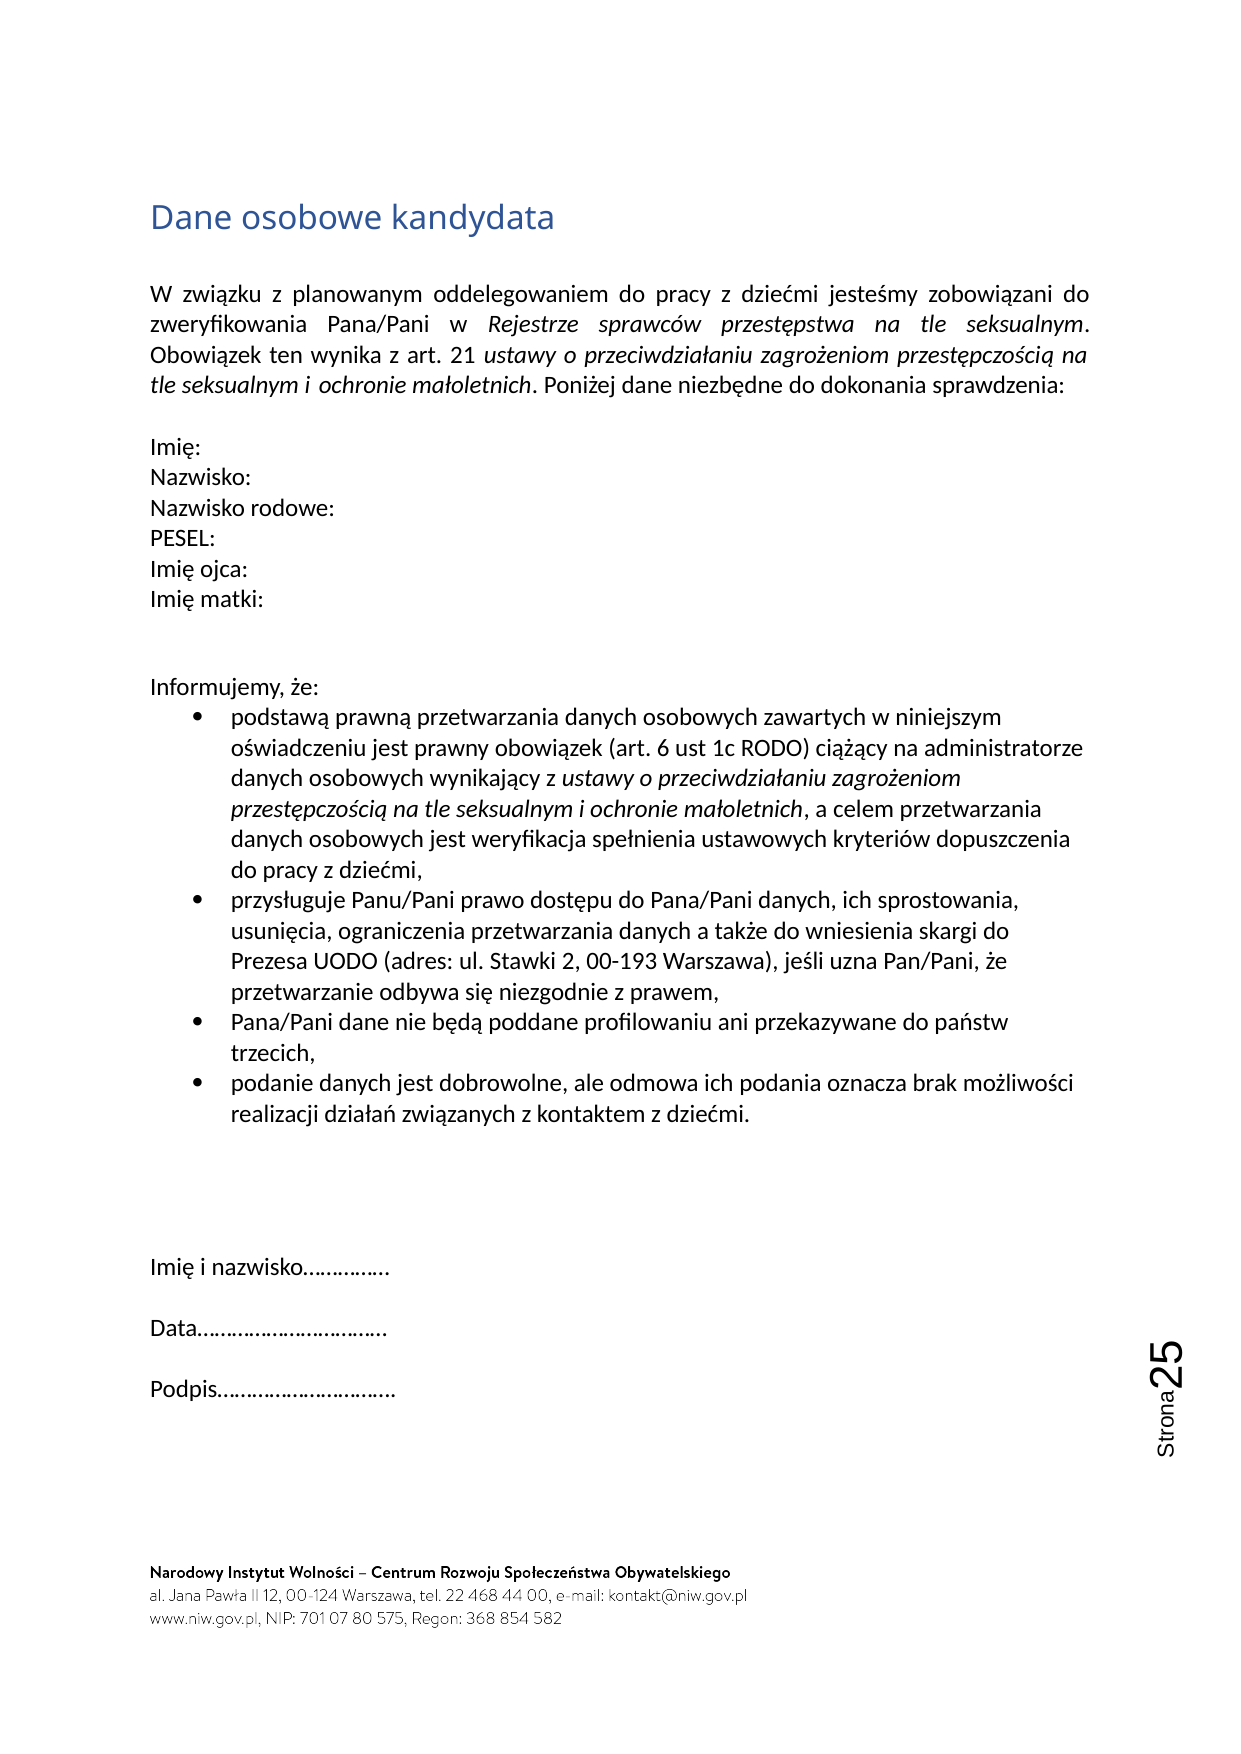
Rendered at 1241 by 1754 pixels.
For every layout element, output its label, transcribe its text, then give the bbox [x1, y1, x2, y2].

text PESEL: [150, 522, 1090, 553]
text Imię ojca: [150, 553, 1090, 583]
text Podpis…………………………. [150, 1373, 1090, 1403]
text Informujemy, że: [150, 671, 1090, 701]
list podstawą prawną przetwarzania danych osobowych zawartych w niniejszym oświadczeniu jest prawny obowiązek (art. 6 ust 1c RODO) ciążący na administratorze danych osobowych wynikający z ustawy o przeciwdziałaniu zagrożeniom przestępczością na tle seksualnym i ochronie małoletnich, a celem przetwarzania danych osobowych jest weryfikacja spełnienia ustawowych kryteriów dopuszczenia do pracy z dziećmi, [193, 701, 1090, 884]
text Imię matki: [150, 583, 1090, 614]
picture [2, 1441, 1241, 1742]
text W związku z planowanym oddelegowaniem do pracy z dziećmi jesteśmy zobowiązani do zweryfikowania Pana/Pani w Rejestrze sprawców przestępstwa na tle seksualnym. Obowiązek ten wynika z art. 21 ustawy o przeciwdziałaniu zagrożeniom przestępczością na tle seksualnym i ochronie małoletnich. Poniżej dane niezbędne do dokonania sprawdzenia: [150, 278, 1090, 400]
text Imię: [150, 431, 1090, 461]
text Dane osobowe kandydata [150, 194, 1090, 239]
text Nazwisko rodowe: [150, 492, 1090, 522]
text Data…………………………… [150, 1312, 1090, 1342]
text Imię i nazwisko…………… [150, 1251, 1090, 1281]
list podanie danych jest dobrowolne, ale odmowa ich podania oznacza brak możliwości realizacji działań związanych z kontaktem z dziećmi. [193, 1067, 1090, 1128]
text Nazwisko: [150, 461, 1090, 492]
list Pana/Pani dane nie będą poddane profilowaniu ani przekazywane do państw trzecich, [193, 1006, 1090, 1067]
list przysługuje Panu/Pani prawo dostępu do Pana/Pani danych, ich sprostowania, usunięcia, ograniczenia przetwarzania danych a także do wniesienia skargi do Prezesa UODO (adres: ul. Stawki 2, 00-193 Warszawa), jeśli uzna Pan/Pani, że przetwarzanie odbywa się niezgodnie z prawem, [193, 884, 1090, 1006]
